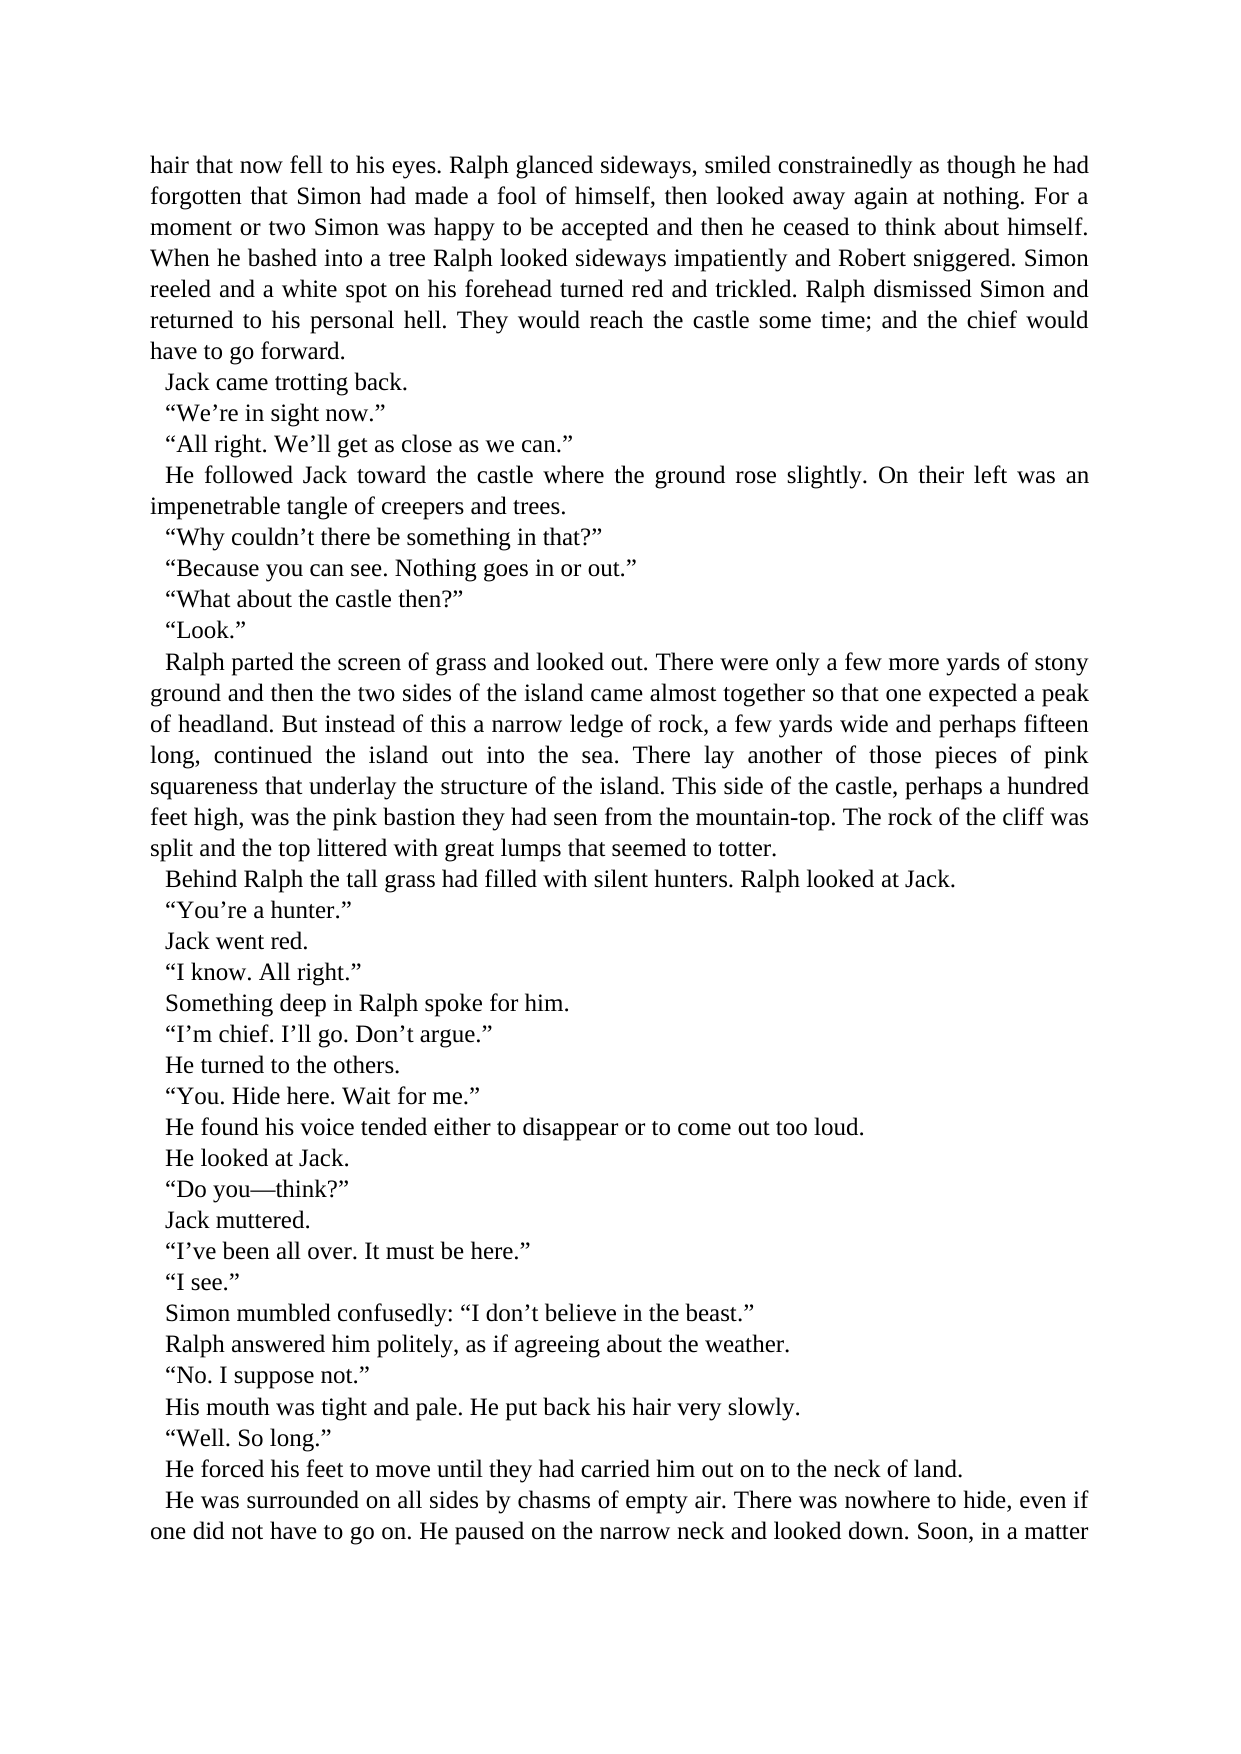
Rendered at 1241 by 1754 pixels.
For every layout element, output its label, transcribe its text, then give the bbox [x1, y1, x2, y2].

text “Because you can see. Nothing goes in or out.” [150, 553, 1090, 582]
text He found his voice tended either to disappear or to come out too loud. [150, 1112, 1090, 1141]
text He forced his feet to move until they had carried him out on to the neck of land. [150, 1454, 1090, 1482]
text Something deep in Ralph spoke for him. [150, 988, 1090, 1017]
text “I see.” [150, 1267, 1090, 1296]
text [150, 150, 1090, 365]
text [150, 1485, 1090, 1544]
text Ralph parted the screen of grass and looked out. There were only a few more yards of stony ground and then the two sides of the island came almost together so that one expected a peak of headland. But instead of this a narrow ledge of rock, a few yards wide and perhaps fifteen long, continued the island out into the sea. There lay another of those pieces of pink squareness that underlay the structure of the island. This side of the castle, perhaps a hundred feet high, was the pink bastion they had seen from the mountain-top. The rock of the cliff was split and the top littered with great lumps that seemed to totter. [150, 647, 1090, 862]
text “We’re in sight now.” [150, 398, 1090, 427]
text He looked at Jack. [150, 1143, 1090, 1172]
text Ralph answered him politely, as if agreeing about the weather. [150, 1329, 1090, 1358]
text “Well. So long.” [150, 1423, 1090, 1451]
text “I’m chief. I’ll go. Don’t argue.” [150, 1019, 1090, 1048]
text “You’re a hunter.” [150, 895, 1090, 924]
text Jack went red. [150, 926, 1090, 955]
text Jack came trotting back. [150, 367, 1090, 396]
text “Do you—think?” [150, 1174, 1090, 1203]
text Behind Ralph the tall grass had filled with silent hunters. Ralph looked at Jack. [150, 864, 1090, 893]
text “Why couldn’t there be something in that?” [150, 522, 1090, 551]
text Simon mumbled confusedly: “I don’t believe in the beast.” [150, 1298, 1090, 1327]
text “No. I suppose not.” [150, 1361, 1090, 1389]
text He turned to the others. [150, 1050, 1090, 1079]
text “What about the castle then?” [150, 584, 1090, 613]
text His mouth was tight and pale. He put back his hair very slowly. [150, 1392, 1090, 1420]
text “All right. We’ll get as close as we can.” [150, 429, 1090, 458]
text “I know. All right.” [150, 957, 1090, 986]
text “Look.” [150, 616, 1090, 644]
text “I’ve been all over. It must be here.” [150, 1236, 1090, 1265]
text Jack muttered. [150, 1205, 1090, 1234]
text “You. Hide here. Wait for me.” [150, 1081, 1090, 1110]
text He followed Jack toward the castle where the ground rose slightly. On their left was an impenetrable tangle of creepers and trees. [150, 460, 1090, 520]
